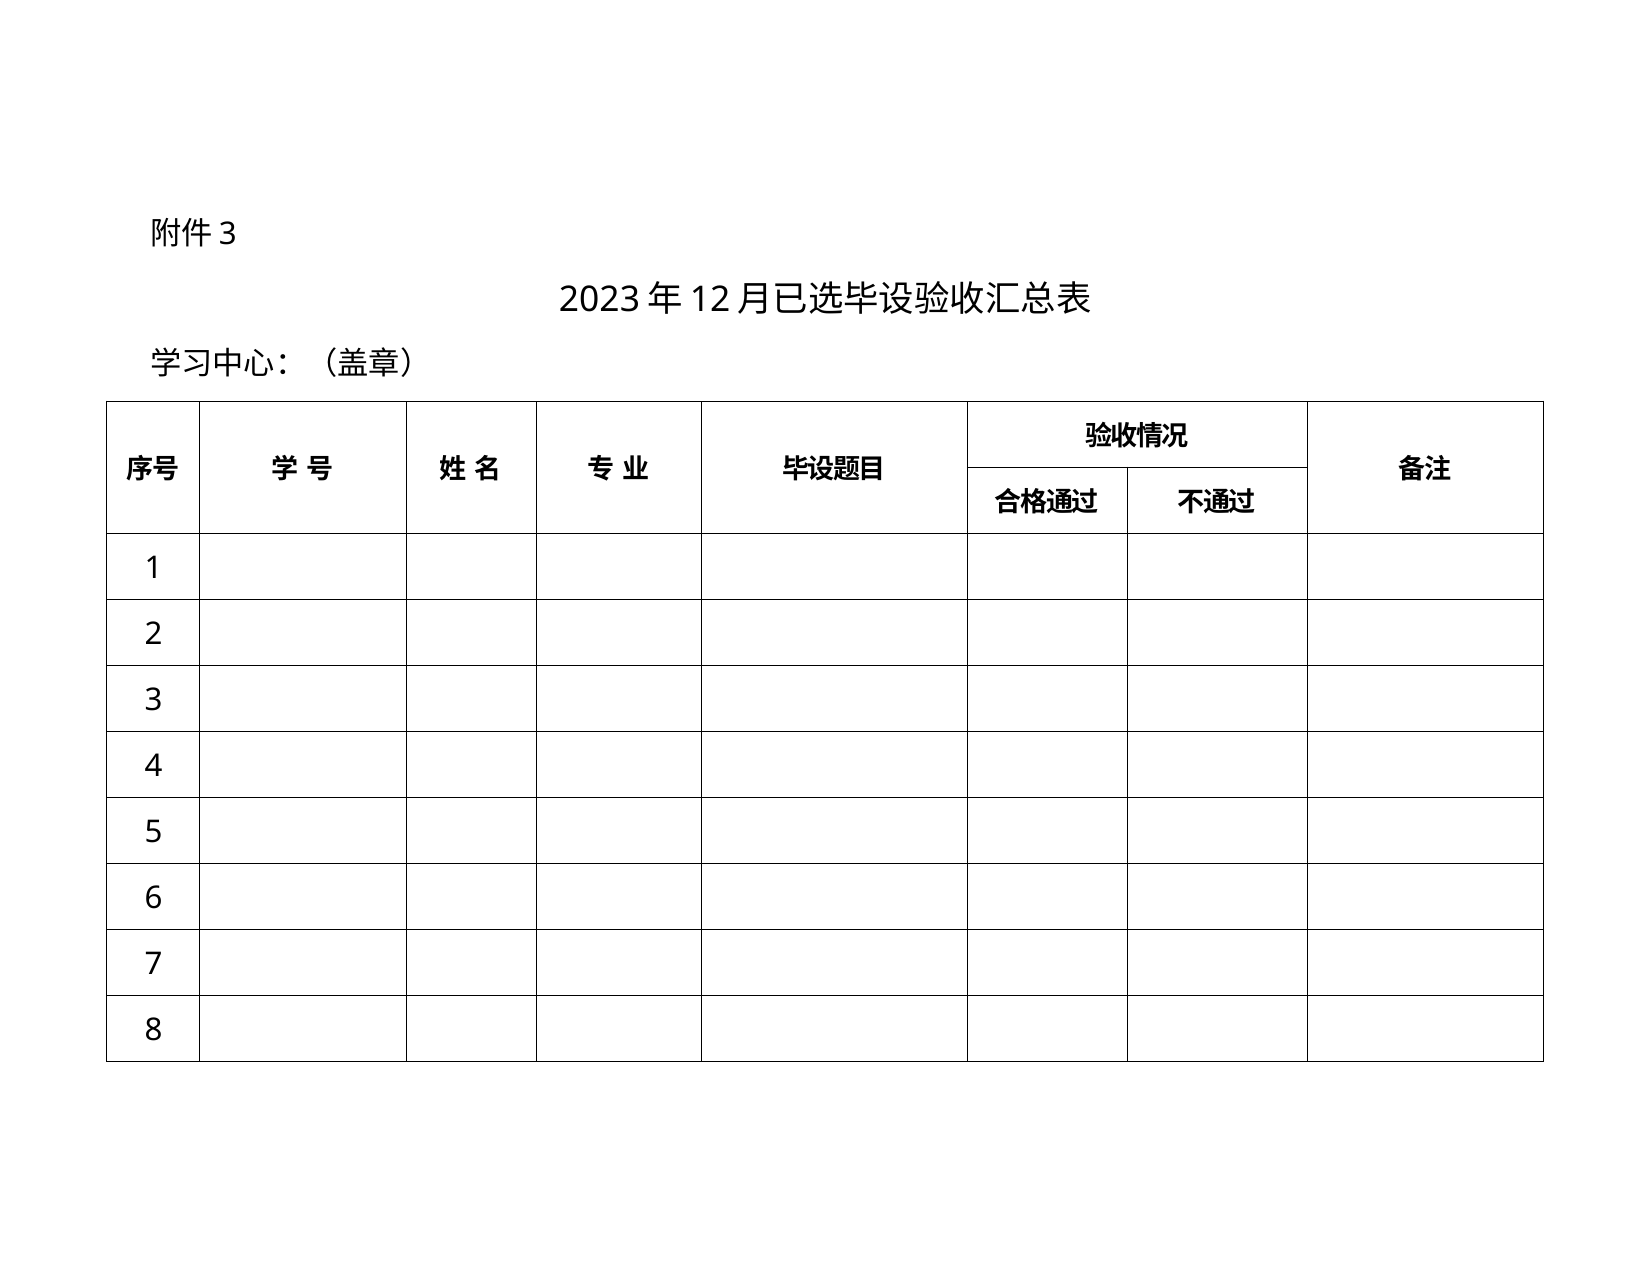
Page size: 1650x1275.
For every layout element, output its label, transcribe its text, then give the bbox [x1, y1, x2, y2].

table_cell [702, 996, 967, 1061]
table_cell [968, 534, 1127, 599]
table_cell [1308, 798, 1543, 863]
table_header 序号 [107, 402, 199, 533]
table_cell [537, 534, 701, 599]
table_cell [537, 798, 701, 863]
table_cell [407, 930, 536, 995]
table_cell [702, 666, 967, 731]
text 2023年12月已选毕设验收汇总表 [150, 264, 1500, 329]
table_cell [1308, 732, 1543, 797]
table_cell [1128, 930, 1307, 995]
table_cell [407, 996, 536, 1061]
table_cell [1128, 666, 1307, 731]
table_header 姓 名 [407, 402, 536, 533]
table_cell [702, 600, 967, 665]
table_cell [968, 666, 1127, 731]
table_cell 7 [107, 930, 199, 995]
table_cell 合格通过 [968, 468, 1127, 533]
table_cell [407, 864, 536, 929]
table_cell [200, 600, 406, 665]
table_cell [537, 996, 701, 1061]
table_cell [702, 930, 967, 995]
table_cell [407, 666, 536, 731]
table_cell 8 [107, 996, 199, 1061]
table_cell [1128, 996, 1307, 1061]
table_cell [968, 600, 1127, 665]
table_cell [1128, 732, 1307, 797]
table_cell 不通过 [1128, 468, 1307, 533]
table_cell [1128, 600, 1307, 665]
table_cell [200, 732, 406, 797]
table_cell [200, 798, 406, 863]
text 附件3 [150, 199, 1500, 264]
table_cell [407, 732, 536, 797]
table_cell [200, 534, 406, 599]
table_cell [537, 930, 701, 995]
table_cell [1308, 864, 1543, 929]
table_cell 6 [107, 864, 199, 929]
table_header 毕设题目 [702, 402, 967, 533]
table_cell [407, 534, 536, 599]
table_cell [1308, 996, 1543, 1061]
table_cell [968, 864, 1127, 929]
table_header 专 业 [537, 402, 701, 533]
table_cell [702, 534, 967, 599]
table_cell [200, 930, 406, 995]
table_cell [200, 864, 406, 929]
table_header 学 号 [200, 402, 406, 533]
table_cell [1308, 930, 1543, 995]
table_cell [1308, 534, 1543, 599]
table_cell 3 [107, 666, 199, 731]
table_cell [968, 798, 1127, 863]
table_cell 2 [107, 600, 199, 665]
table_cell [200, 666, 406, 731]
table_cell [968, 996, 1127, 1061]
table_header 验收情况 [968, 402, 1307, 467]
table_cell 1 [107, 534, 199, 599]
table_cell [407, 600, 536, 665]
table_cell [200, 996, 406, 1061]
table_cell 4 [107, 732, 199, 797]
table_cell [537, 732, 701, 797]
table_cell [702, 864, 967, 929]
table_cell [702, 798, 967, 863]
table_cell [1308, 666, 1543, 731]
table_cell [407, 798, 536, 863]
text 学习中心：（盖章） [150, 329, 1500, 394]
table_cell 5 [107, 798, 199, 863]
table_cell [537, 666, 701, 731]
table_cell [1128, 864, 1307, 929]
table_cell [1128, 798, 1307, 863]
table_cell [1308, 600, 1543, 665]
table_cell [702, 732, 967, 797]
table_header 备注 [1308, 402, 1543, 533]
table_cell [1128, 534, 1307, 599]
table_cell [537, 864, 701, 929]
table_cell [537, 600, 701, 665]
table_cell [968, 930, 1127, 995]
table_cell [968, 732, 1127, 797]
